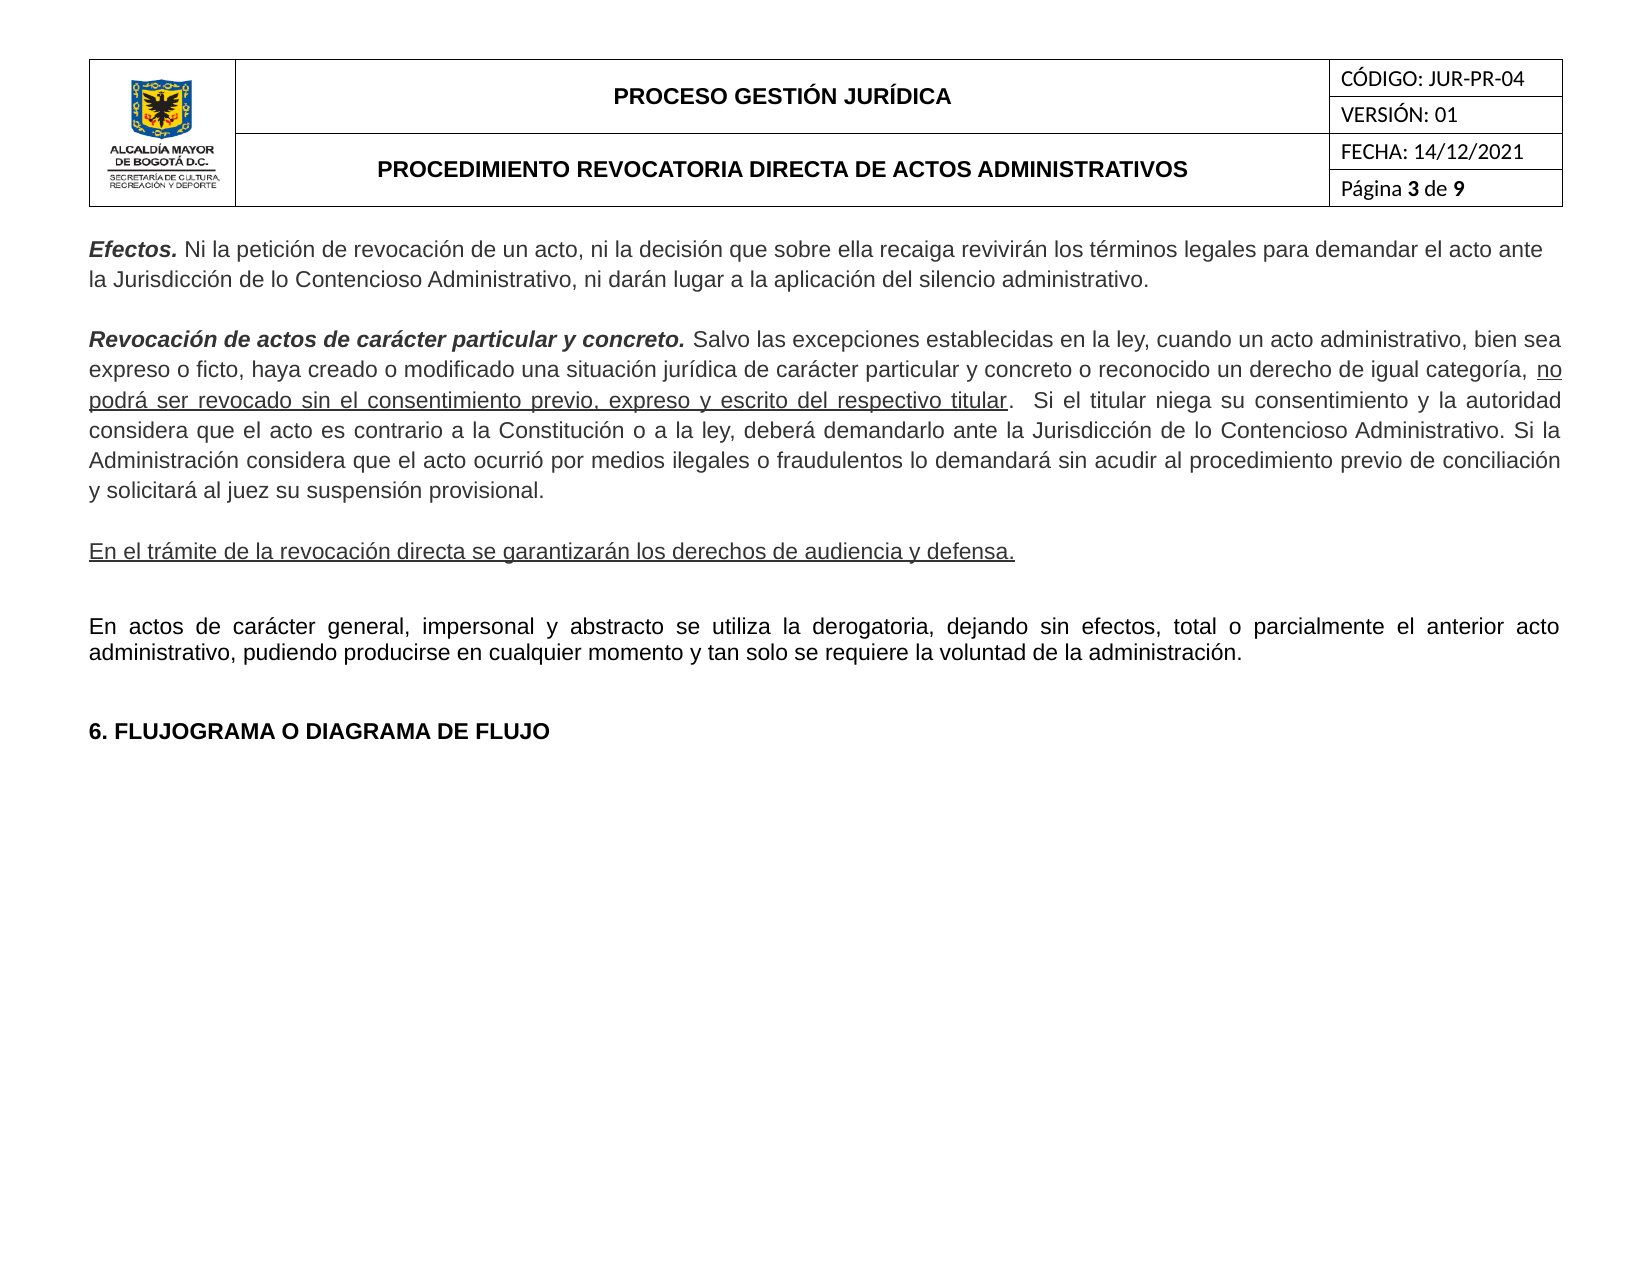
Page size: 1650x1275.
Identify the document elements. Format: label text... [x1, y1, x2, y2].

text 6. FLUJOGRAMA O DIAGRAMA DE FLUJO [89, 718, 1643, 744]
picture [103, 76, 222, 190]
text En actos de carácter general, impersonal y abstracto se utiliza la derogatoria, dejando sin efectos, total o parcialmente el anterior acto administrativo, pudiendo producirse en cualquier momento y tan solo se requiere la voluntad de la administración. [89, 613, 1562, 665]
text Efectos. Ni la petición de revocación de un acto, ni la decisión que sobre ella recaiga revivirán los términos legales para demandar el acto ante la Jurisdicción de lo Contencioso Administrativo, ni darán lugar a la aplicación del silencio administrativo. [89, 236, 1562, 292]
text Revocación de actos de carácter particular y concreto. Salvo las excepciones establecidas en la ley, cuando un acto administrativo, bien sea expreso o ficto, haya creado o modificado una situación jurídica de carácter particular y concreto o reconocido un derecho de igual categoría, no podrá ser revocado sin el consentimiento previo, expreso y escrito del respectivo titular. Si el titular niega su consentimiento y la autoridad considera que el acto es contrario a la Constitución o a la ley, deberá demandarlo ante la Jurisdicción de lo Contencioso Administrativo. Si la Administración considera que el acto ocurrió por medios ilegales o fraudulentos lo demandará sin acudir al procedimiento previo de conciliación y solicitará al juez su suspensión provisional. [89, 326, 1562, 503]
text En el trámite de la revocación directa se garantizarán los derechos de audiencia y defensa. [89, 538, 1562, 564]
